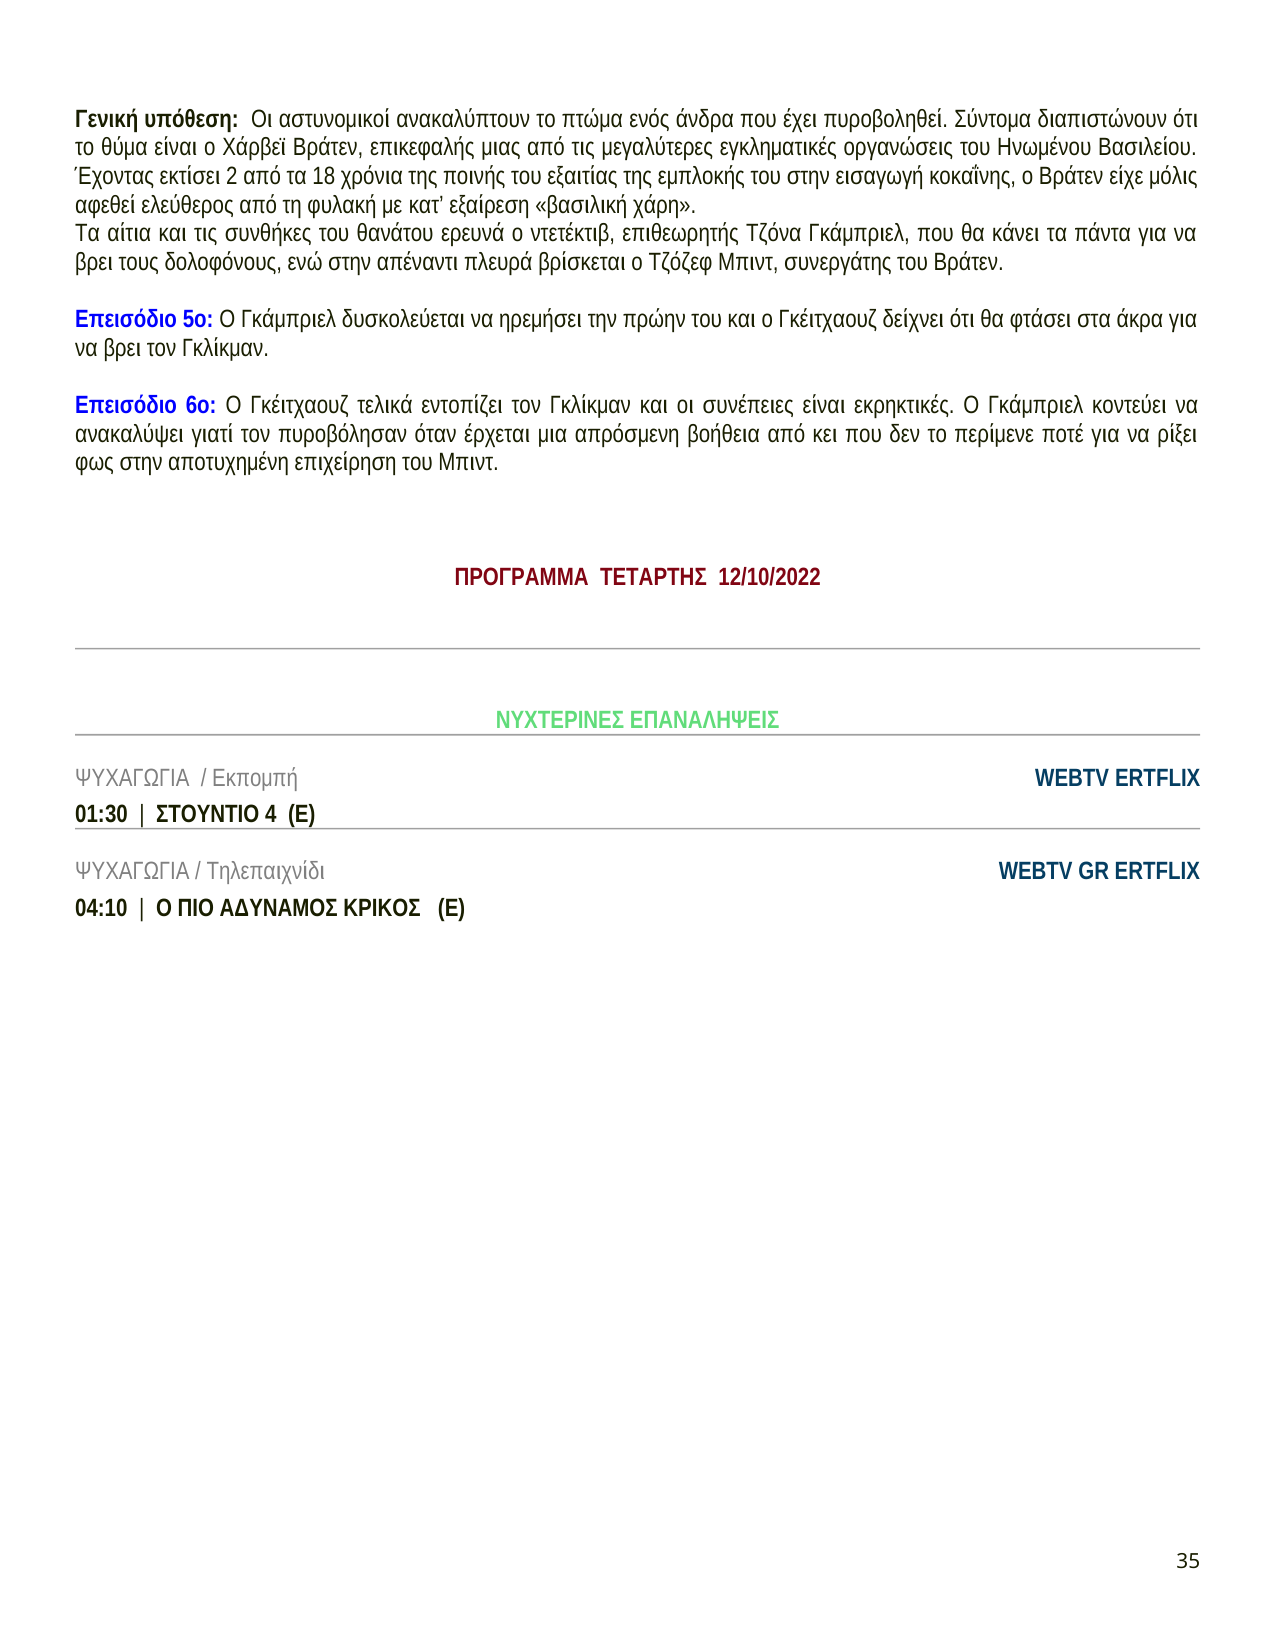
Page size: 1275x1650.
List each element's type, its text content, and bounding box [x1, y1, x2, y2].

table_header ΨΥΧΑΓΩΓΙΑ / Τηλεπαιχνίδι [75, 856, 637, 885]
text 01:30 | ΣΤΟΥΝΤΙΟ 4 (E) [75, 791, 1200, 827]
text ΝΥΧΤΕΡΙΝΕΣ ΕΠΑΝΑΛΗΨΕΙΣ [75, 705, 1200, 733]
text Επεισόδιο 6ο: Ο Γκέιτχαουζ τελικά εντοπίζει τον Γκλίκμαν και οι συνέπειες είναι εκρηκτικές. Ο Γκάμπριελ κοντεύει να ανακαλύψει γιατί τον πυροβόλησαν όταν έρχεται μια απρόσμενη βοήθεια από κει που δεν το περίμενε ποτέ για να ρίξει φως στην αποτυχημένη επιχείρηση του Μπιντ. [75, 361, 1200, 476]
text Τα αίτια και τις συνθήκες του θανάτου ερευνά ο ντετέκτιβ, επιθεωρητής Τζόνα Γκάμπριελ, που θα κάνει τα πάντα για να βρει τους δολοφόνους, ενώ στην απέναντι πλευρά βρίσκεται ο Τζόζεφ Μπιντ, συνεργάτης του Βράτεν. [75, 218, 1200, 276]
text ΠΡΟΓΡΑΜΜΑ ΤΕΤΑΡΤΗΣ 12/10/2022 [75, 562, 1200, 591]
text Επεισόδιο 5ο: Ο Γκάμπριελ δυσκολεύεται να ηρεμήσει την πρώην του και ο Γκέιτχαουζ δείχνει ότι θα φτάσει στα άκρα για να βρει τον Γκλίκμαν. [75, 304, 1200, 361]
text 04:10 | Ο ΠΙΟ ΑΔΥΝΑΜΟΣ ΚΡΙΚΟΣ (E) [75, 885, 1200, 921]
text Γενική υπόθεση: Οι αστυνομικοί ανακαλύπτουν το πτώμα ενός άνδρα που έχει πυροβοληθεί. Σύντομα διαπιστώνουν ότι το θύμα είναι ο Χάρβεϊ Βράτεν, επικεφαλής μιας από τις μεγαλύτερες εγκληματικές οργανώσεις του Ηνωμένου Βασιλείου. Έχοντας εκτίσει 2 από τα 18 χρόνια της ποινής του εξαιτίας της εμπλοκής του στην εισαγωγή κοκαΐνης, ο Βράτεν είχε μόλις αφεθεί ελεύθερος από τη φυλακή με κατ’ εξαίρεση «βασιλική χάρη». [75, 104, 1200, 218]
table_header ΨΥΧΑΓΩΓΙΑ / Εκπομπή [75, 763, 637, 791]
table_header WEBTV GR ERTFLIX [638, 856, 1200, 885]
table_header WEBTV ERTFLIX [638, 763, 1200, 791]
